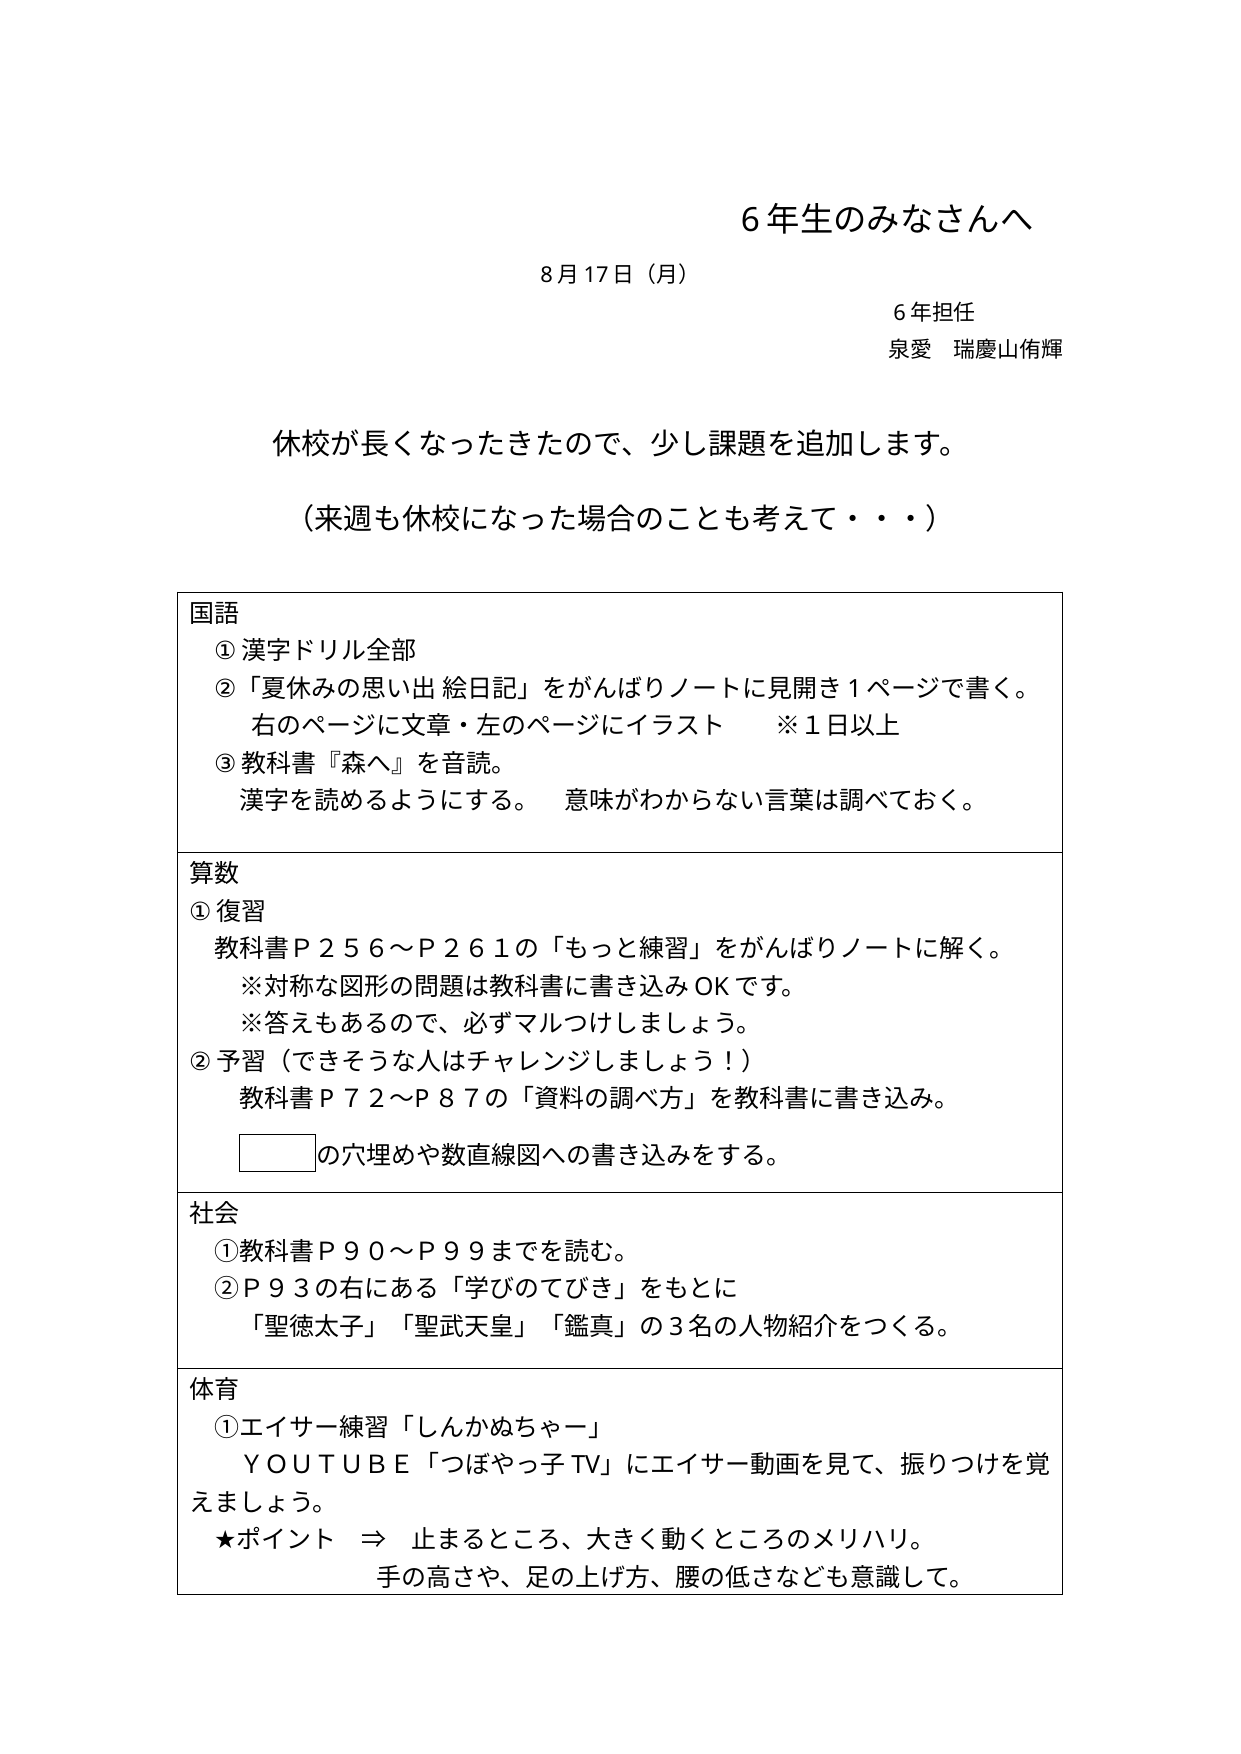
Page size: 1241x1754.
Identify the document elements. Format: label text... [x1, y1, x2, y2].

text 泉愛 瑞慶山侑輝 [177, 329, 1063, 367]
text （来週も休校になった場合のことも考えて・・・） [177, 479, 1063, 554]
table_cell 社会 ①教科書Ｐ９０～Ｐ９９までを読む。 ②Ｐ９３の右にある「学びのてびき」をもとに 「聖徳太子」「聖武天皇」「鑑真」の3名の人物紹介をつくる。 [178, 1193, 1062, 1368]
table_cell 算数 ①復習 教科書Ｐ２５６～Ｐ２６１の「もっと練習」をがんばりノートに解く。 ※対称な図形の問題は教科書に書き込みOKです。 ※答えもあるので、必ずマルつけしましょう。 ②予習（できそうな人はチャレンジしましょう！） 教科書P７２～P８７の「資料の調べ方」を教科書に書き込み。 あああの穴埋めや数直線図への書き込みをする。 [178, 853, 1062, 1192]
table_header 国語 ①漢字ドリル全部 ②「夏休みの思い出 絵日記」をがんばりノートに見開き1ページで書く。 右のページに文章・左のページにイラスト ※１日以上 ③教科書『森へ』を音読。 漢字を読めるようにする。 意味がわからない言葉は調べておく。 [178, 593, 1062, 852]
text 6年担任 [177, 292, 976, 329]
text 休校が長くなったきたので、少し課題を追加します。 [177, 404, 1063, 479]
text 6年生のみなさんへ 8月17日（月） [177, 179, 1063, 292]
table_cell 体育 ①エイサー練習「しんかぬちゃー」 ＹＯＵＴＵＢＥ「つぼやっ子TV」にエイサー動画を見て、振りつけを覚えましょう。 ★ポイント ⇒ 止まるところ、大きく動くところのメリハリ。 手の高さや、足の上げ方、腰の低さなども意識して。 [178, 1369, 1062, 1594]
